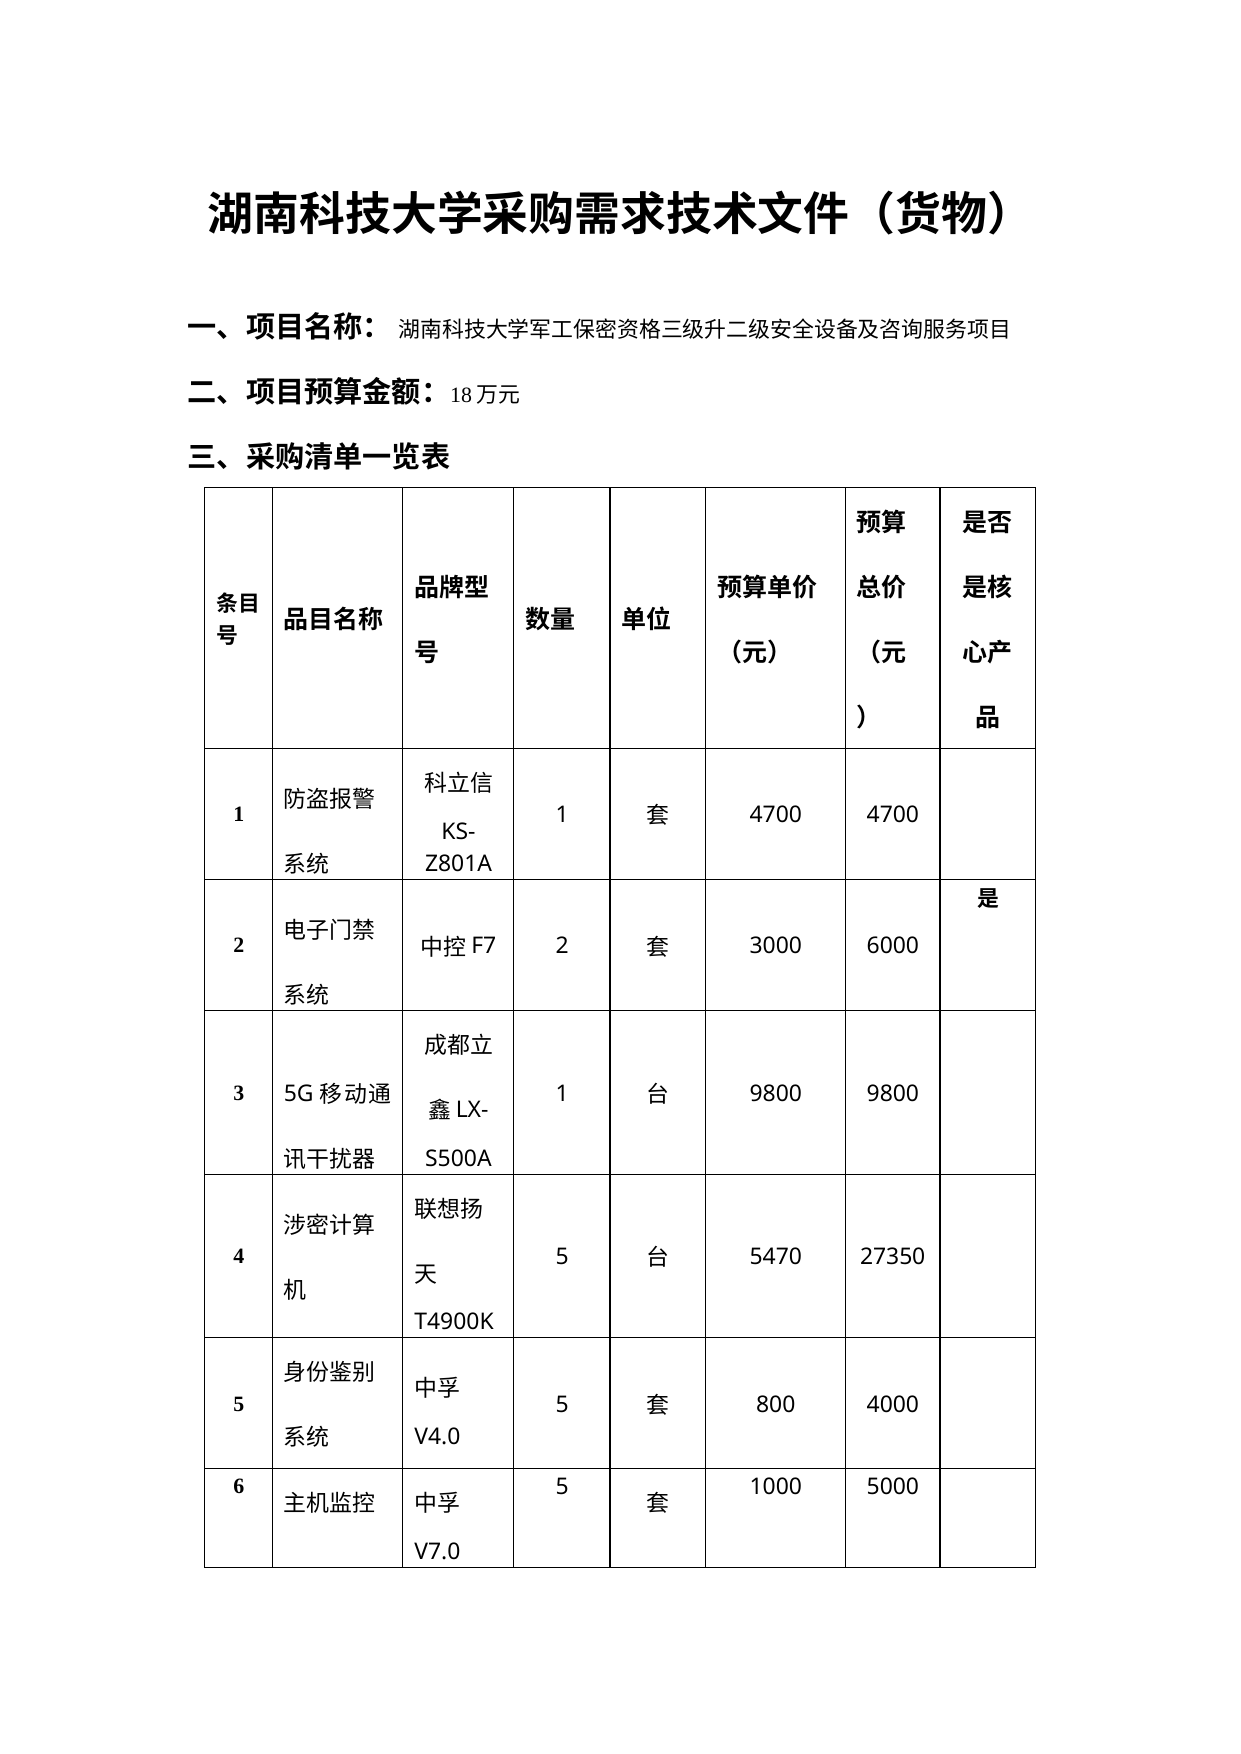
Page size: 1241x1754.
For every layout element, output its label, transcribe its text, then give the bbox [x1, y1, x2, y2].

table_cell 台 [611, 1175, 705, 1337]
table_cell 成都立鑫LX-S500A [403, 1011, 513, 1174]
table_cell 中孚V4.0 [403, 1338, 513, 1468]
text 二、项目预算金额：18万元 [187, 357, 1053, 422]
table_cell [941, 1469, 1035, 1567]
table_header 预算总价 （元） [846, 488, 939, 748]
table_header 品牌型号 [403, 488, 513, 748]
table_cell 套 [611, 1338, 705, 1468]
table_cell 800 [706, 1338, 845, 1468]
table_header 单位 [611, 488, 705, 748]
table_cell 4000 [846, 1338, 939, 1468]
table_cell 5 [514, 1338, 609, 1468]
table_cell 涉密计算机 [273, 1175, 402, 1337]
table_cell 27350 [846, 1175, 939, 1337]
table_cell 套 [611, 880, 705, 1010]
table_cell 套 [611, 1469, 705, 1567]
table_header 预算单价 （元） [706, 488, 845, 748]
table_header 数量 [514, 488, 609, 748]
table_cell 1 [514, 1011, 609, 1174]
table_cell 4 [205, 1175, 272, 1337]
table_cell 5470 [706, 1175, 845, 1337]
table_cell 5 [514, 1469, 609, 1567]
table_cell 科立信KS-Z801A [403, 749, 513, 879]
table_cell 1 [514, 749, 609, 879]
table_cell 4700 [846, 749, 939, 879]
table_cell 中孚V7.0 [403, 1469, 513, 1567]
table_cell [941, 1338, 1035, 1468]
table_cell 3000 [706, 880, 845, 1010]
table_cell 4700 [706, 749, 845, 879]
table_cell 是 [941, 880, 1035, 1010]
table_cell 9800 [846, 1011, 939, 1174]
table_cell 5G移动通讯干扰器 [273, 1011, 402, 1174]
table_cell 防盗报警系统 [273, 749, 402, 879]
table_cell 台 [611, 1011, 705, 1174]
table_cell 中控F7 [403, 880, 513, 1010]
table_header 是否是核心产品 [941, 488, 1035, 748]
table_cell 1000 [706, 1469, 845, 1567]
table_cell 主机监控与审计系统 [273, 1469, 402, 1567]
table_cell [941, 1175, 1035, 1337]
table_cell 1 [205, 749, 272, 879]
table_header 条目号 [205, 488, 272, 748]
table_cell 6 [205, 1469, 272, 1567]
text 湖南科技大学采购需求技术文件（货物） [187, 162, 1053, 259]
table_cell 电子门禁系统 [273, 880, 402, 1010]
table_cell [941, 749, 1035, 879]
text 一、项目名称： 湖南科技大学军工保密资格三级升二级安全设备及咨询服务项目 [187, 292, 1053, 357]
table_cell 3 [205, 1011, 272, 1174]
table_header 品目名称 [273, 488, 402, 748]
table_cell 2 [514, 880, 609, 1010]
table_cell 9800 [706, 1011, 845, 1174]
table_cell 6000 [846, 880, 939, 1010]
table_cell 5000 [846, 1469, 939, 1567]
table_cell 联想扬天T4900K [403, 1175, 513, 1337]
table_cell 5 [514, 1175, 609, 1337]
table_cell [941, 1011, 1035, 1174]
table_cell 身份鉴别系统 [273, 1338, 402, 1468]
table_cell 2 [205, 880, 272, 1010]
text 三、采购清单一览表 [187, 422, 1053, 487]
table_cell 套 [611, 749, 705, 879]
table_cell 5 [205, 1338, 272, 1468]
